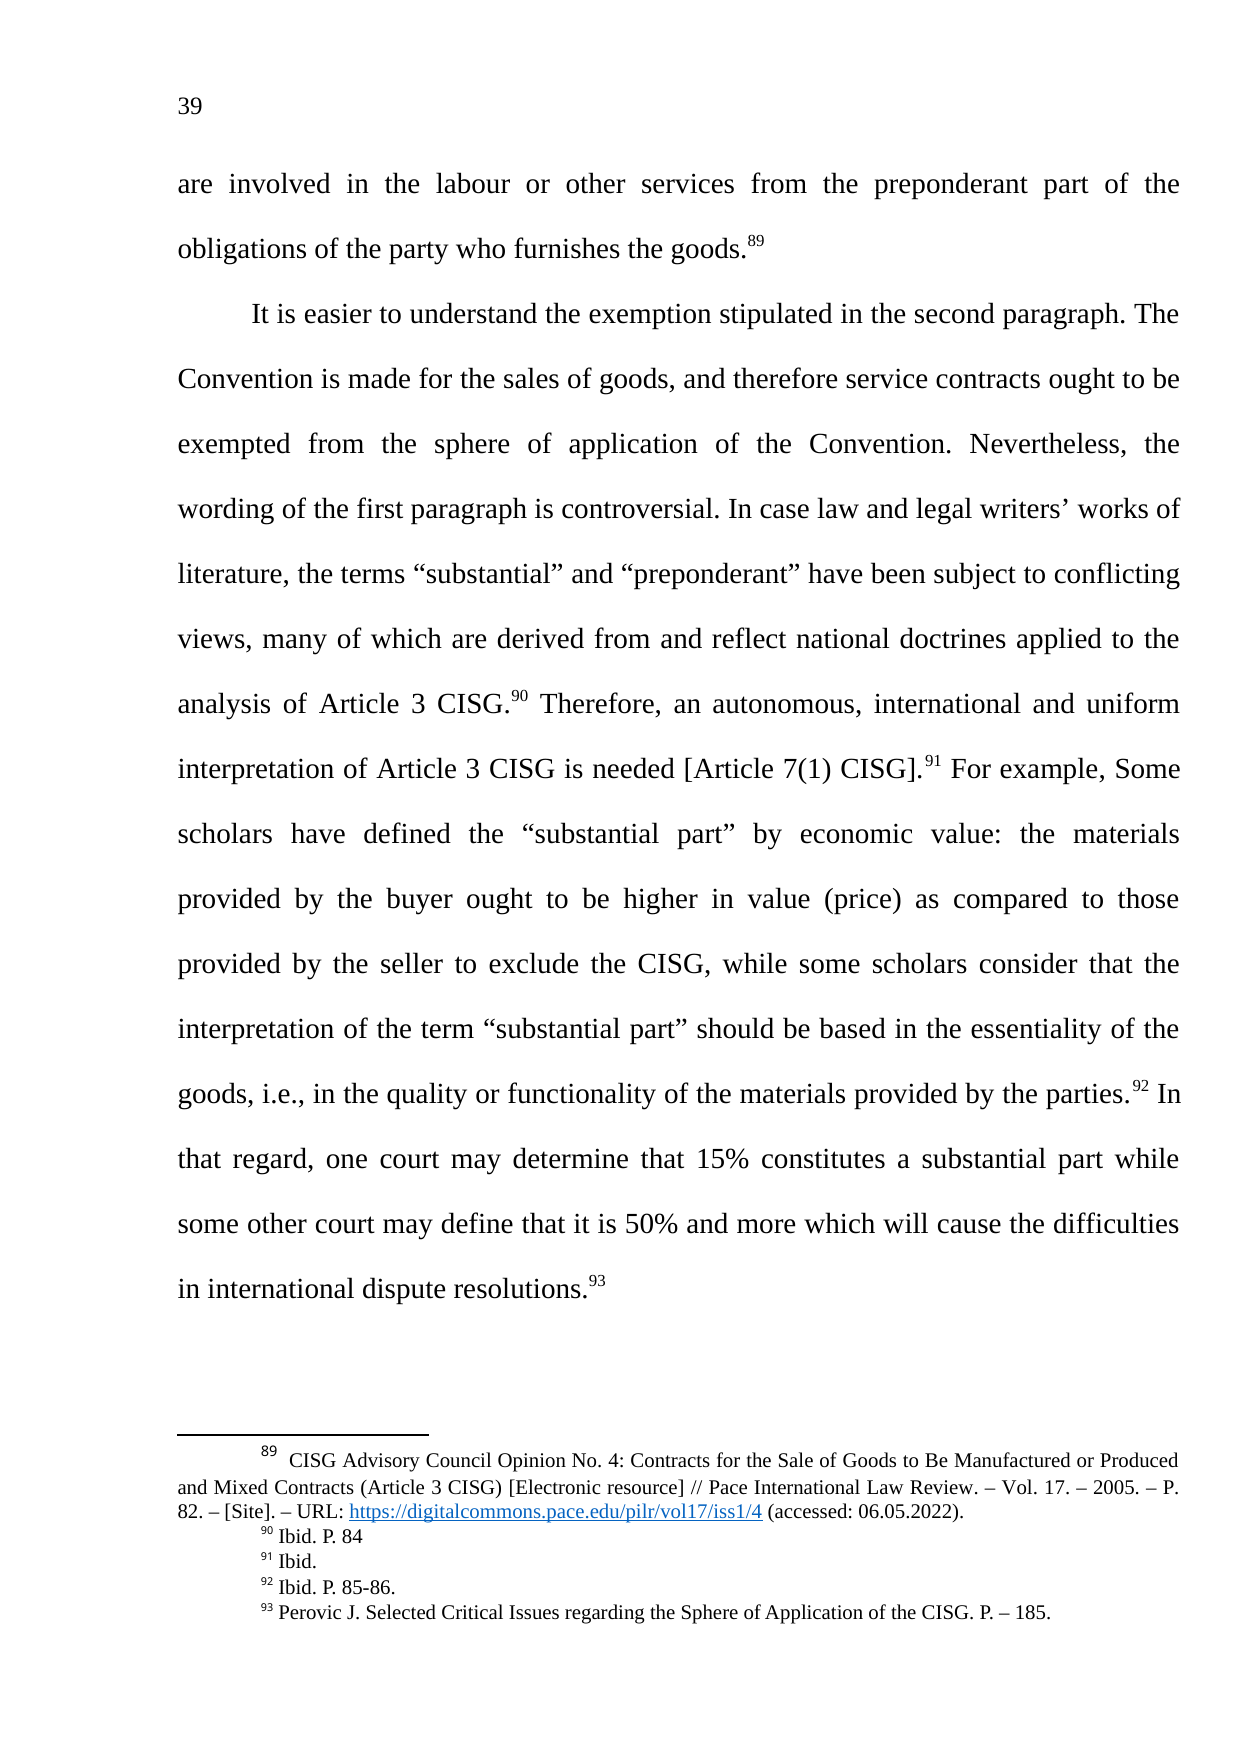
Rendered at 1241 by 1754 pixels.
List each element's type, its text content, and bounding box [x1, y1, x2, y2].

text It is easier to understand the exemption stipulated in the second paragraph. The Convention is made for the sales of goods, and therefore service contracts ought to be exempted from the sphere of application of the Convention. Nevertheless, the wording of the first paragraph is controversial. In case law and legal writers’ works of literature, the terms “substantial” and “preponderant” have been subject to conflicting views, many of which are derived from and reflect national doctrines applied to the analysis of Article 3 CISG. Therefore, an autonomous, international and uniform interpretation of Article 3 CISG is needed [Article 7(1) CISG]. For example, Some scholars have defined the “substantial part” by economic value: the materials provided by the buyer ought to be higher in value (price) as compared to those provided by the seller to exclude the CISG, while some scholars consider that the interpretation of the term “substantial part” should be based in the essentiality of the goods, i.e., in the quality or functionality of the materials provided by the parties. In that regard, one court may determine that 15% constitutes a substantial part while some other court may define that it is 50% and more which will cause the difficulties in international dispute resolutions. [177, 280, 1181, 1320]
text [177, 150, 1181, 280]
